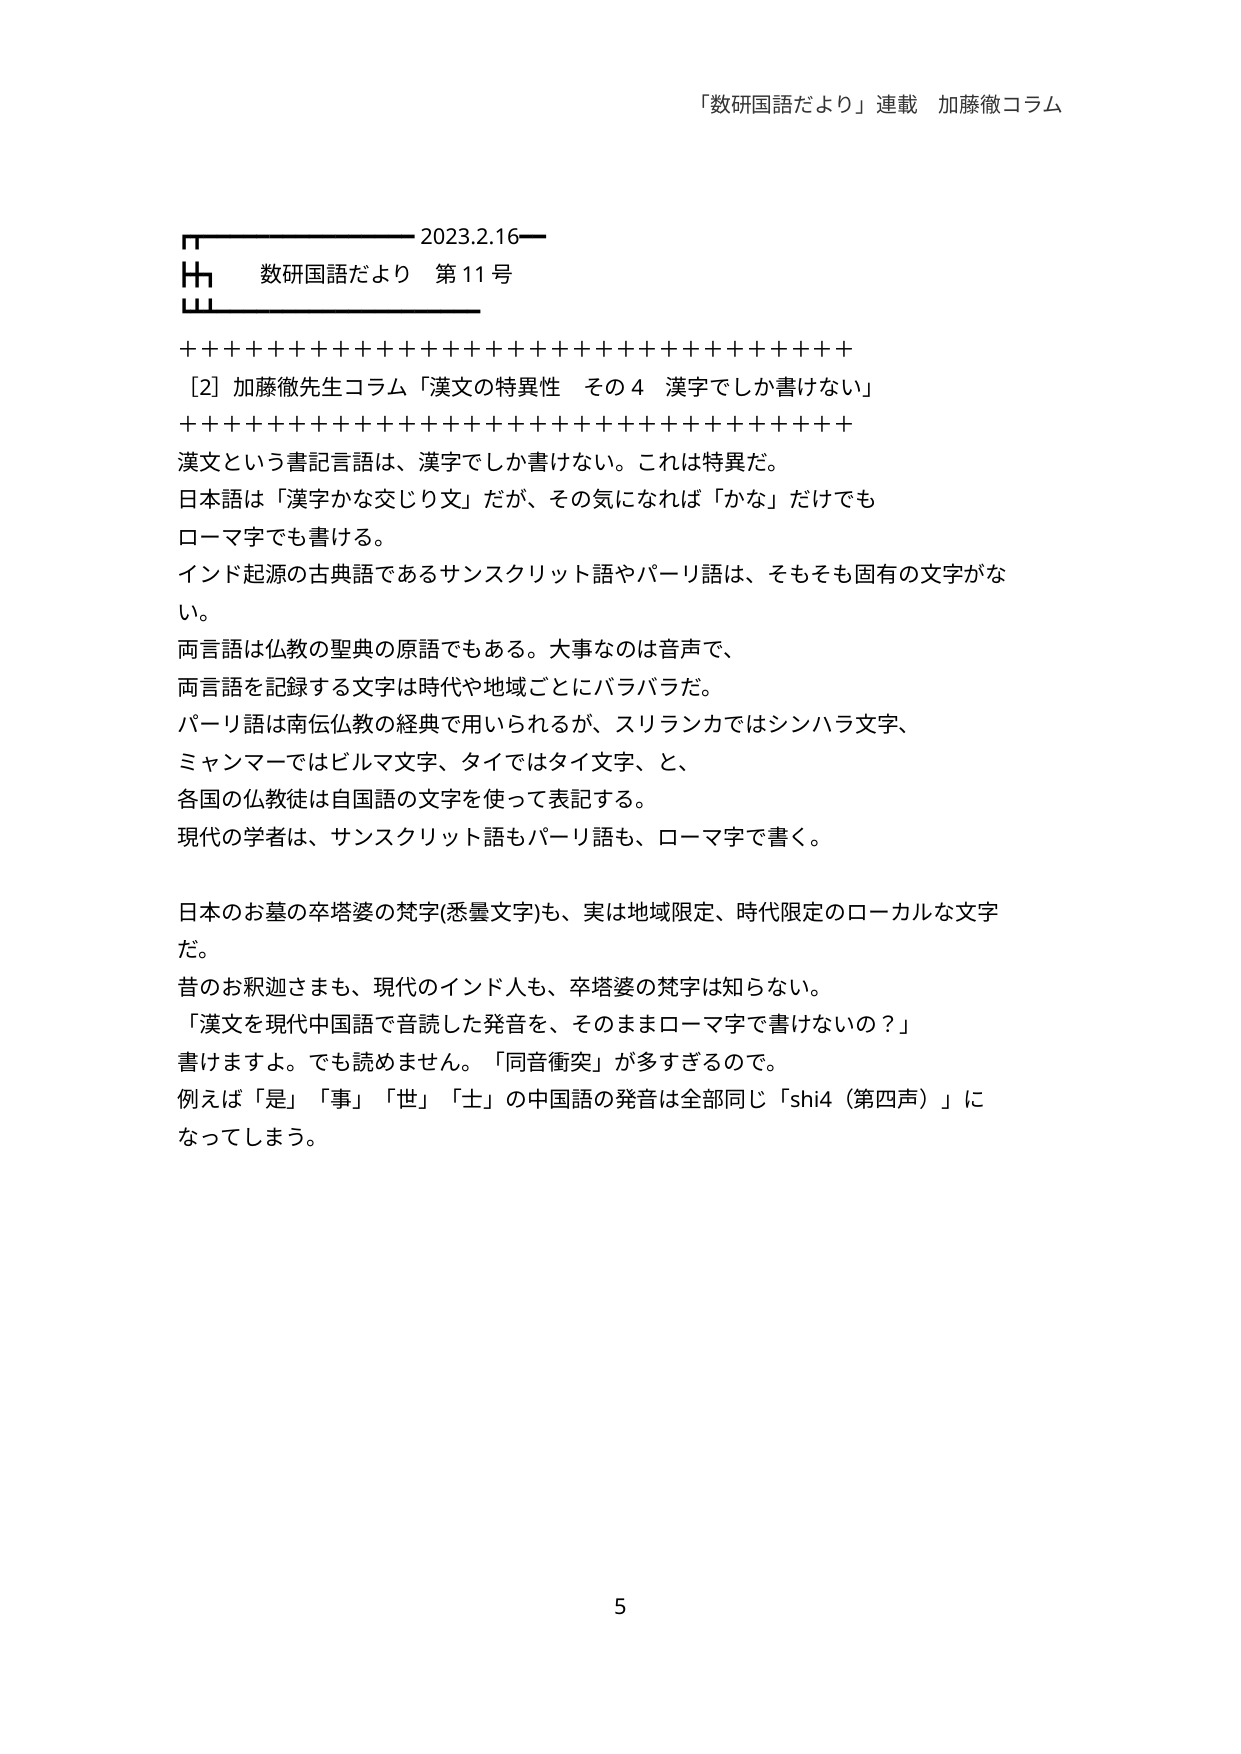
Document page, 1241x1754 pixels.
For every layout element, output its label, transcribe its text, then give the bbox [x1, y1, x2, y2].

text ローマ字でも書ける。 [177, 517, 1063, 554]
text ＋＋＋＋＋＋＋＋＋＋＋＋＋＋＋＋＋＋＋＋＋＋＋＋＋＋＋＋＋＋＋ [177, 404, 1063, 442]
text 日本語は「漢字かな交じり文」だが、その気になれば「かな」だけでも [177, 479, 1063, 517]
text 漢文という書記言語は、漢字でしか書けない。これは特異だ。 [177, 442, 1063, 479]
text ＋＋＋＋＋＋＋＋＋＋＋＋＋＋＋＋＋＋＋＋＋＋＋＋＋＋＋＋＋＋＋ [177, 329, 1063, 367]
text 昔のお釈迦さまも、現代のインド人も、卒塔婆の梵字は知らない。 [177, 967, 1063, 1004]
text ┣╋┓ 数研国語だより 第11号 [177, 254, 1063, 292]
text ┗┻┻━━━━━━━━━━━━━━━━━━━━ [177, 292, 1063, 329]
text ミャンマーではビルマ文字、タイではタイ文字、と、 [177, 742, 1063, 779]
text 各国の仏教徒は自国語の文字を使って表記する。 [177, 779, 1063, 817]
text 書けますよ。でも読めません。「同音衝突」が多すぎるので。 [177, 1042, 1063, 1079]
text ┏┳━━━━━━━━━━━━━━━━ 2023.2.16━━ [177, 217, 1063, 254]
text 「漢文を現代中国語で音読した発音を、そのままローマ字で書けないの？」 [177, 1004, 1063, 1042]
text 例えば「是」「事」「世」「士」の中国語の発音は全部同じ「shi4（第四声）」に [177, 1079, 1063, 1117]
text パーリ語は南伝仏教の経典で用いられるが、スリランカではシンハラ文字、 [177, 704, 1063, 742]
text なってしまう。 [177, 1117, 1063, 1154]
text 現代の学者は、サンスクリット語もパーリ語も、ローマ字で書く。 [177, 817, 1063, 854]
text ［2］加藤徹先生コラム「漢文の特異性 その4 漢字でしか書けない」 [177, 367, 1063, 404]
text だ。 [177, 929, 1063, 967]
text 日本のお墓の卒塔婆の梵字(悉曇文字)も、実は地域限定、時代限定のローカルな文字 [177, 892, 1063, 929]
text 両言語を記録する文字は時代や地域ごとにバラバラだ。 [177, 667, 1063, 704]
text い。 [177, 592, 1063, 629]
text インド起源の古典語であるサンスクリット語やパーリ語は、そもそも固有の文字がな [177, 554, 1063, 592]
text 両言語は仏教の聖典の原語でもある。大事なのは音声で、 [177, 629, 1063, 667]
